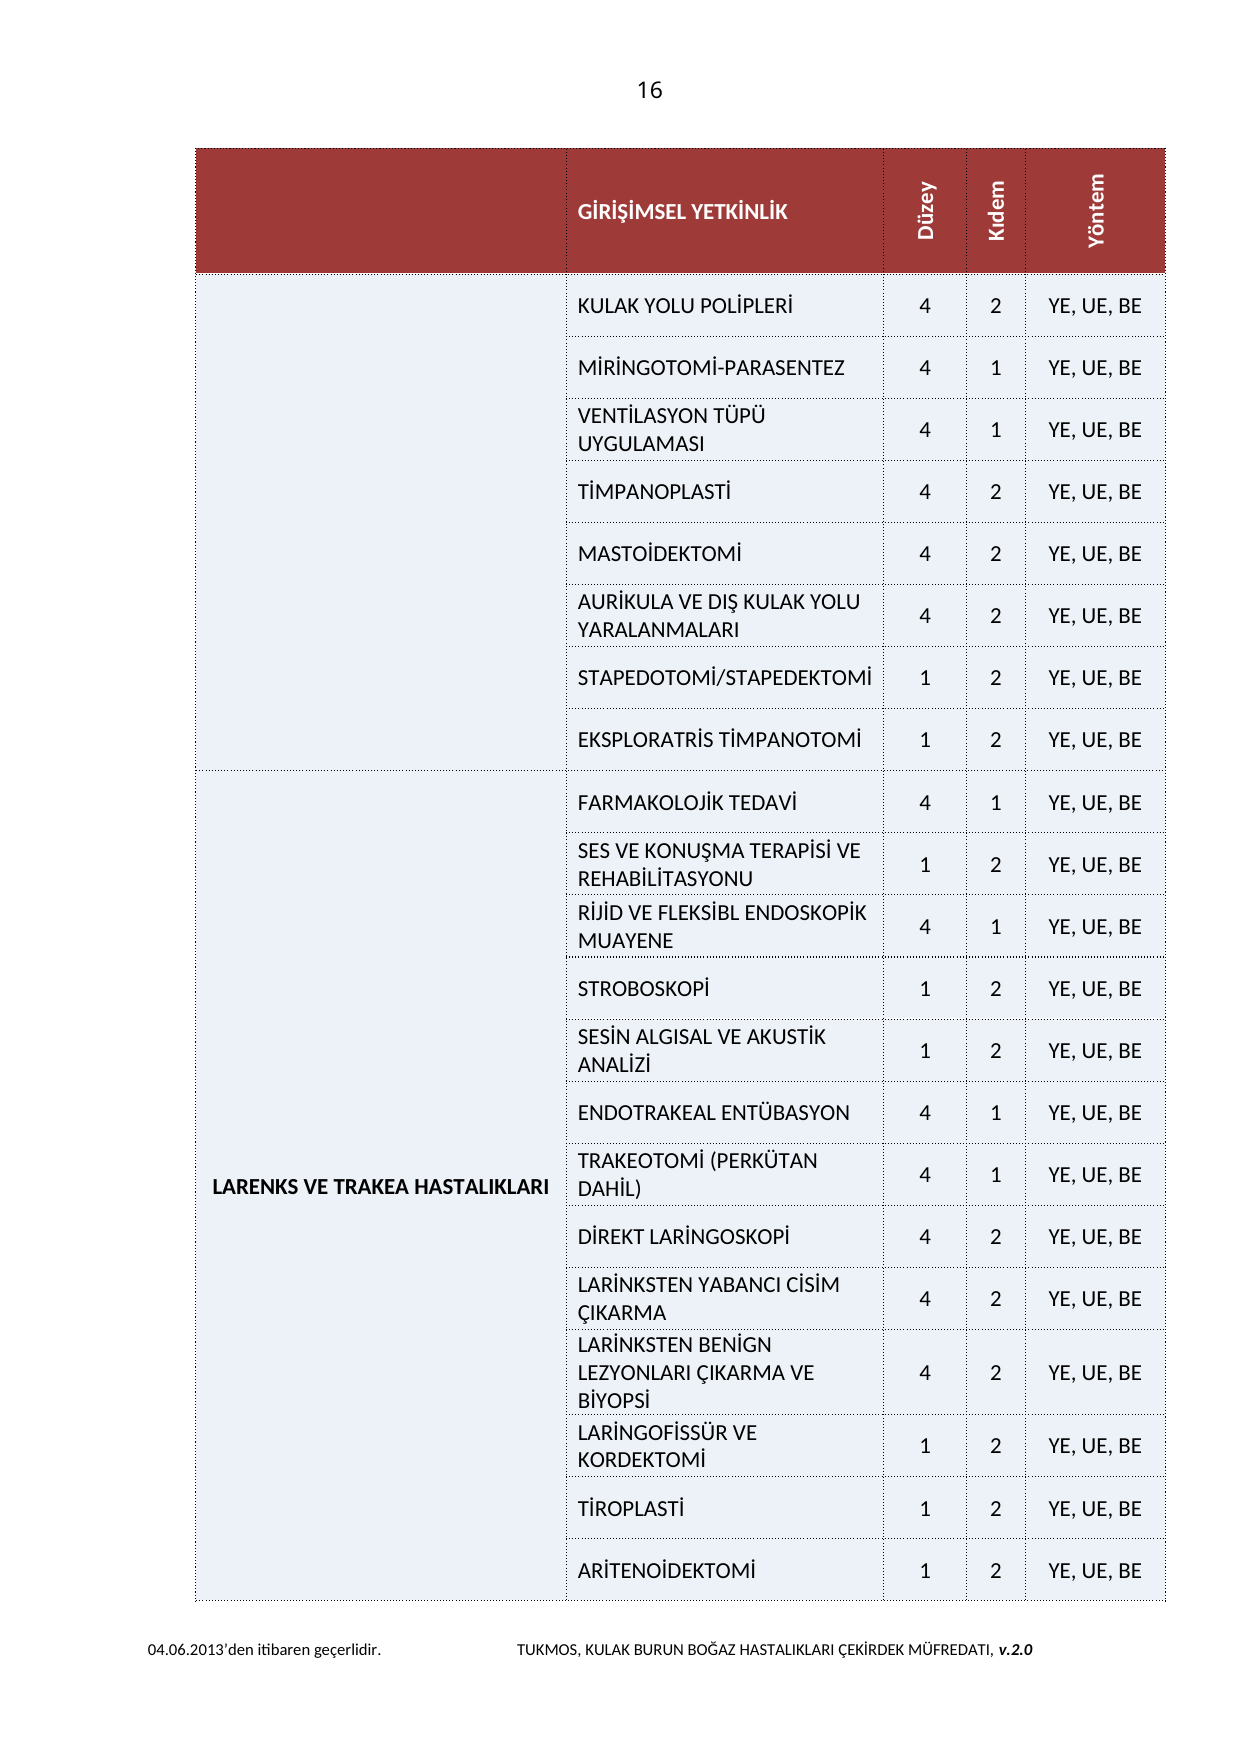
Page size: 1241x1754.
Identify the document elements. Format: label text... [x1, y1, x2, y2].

table_cell STROBOSKOPİ [566, 956, 884, 1018]
table_cell FARMAKOLOJİK TEDAVİ [566, 770, 884, 832]
table_cell 4 [884, 1267, 966, 1329]
table_cell 2 [966, 1267, 1025, 1329]
table_cell YE, UE, BE [1025, 1019, 1165, 1081]
table_cell MİRİNGOTOMİ-PARASENTEZ [566, 336, 884, 398]
table_header Düzey [884, 148, 966, 273]
table_cell 1 [966, 770, 1025, 832]
table_cell VENTİLASYON TÜPÜ UYGULAMASI [566, 398, 884, 460]
table_cell 2 [966, 1205, 1025, 1267]
table_cell YE, UE, BE [1025, 274, 1165, 336]
table_cell YE, UE, BE [1025, 522, 1165, 584]
table_cell ENDOTRAKEAL ENTÜBASYON [566, 1081, 884, 1143]
table_cell YE, UE, BE [1025, 1205, 1165, 1267]
table_cell 1 [884, 646, 966, 708]
table_cell LARENKS VE TRAKEA HASTALIKLARI [196, 770, 566, 1600]
table_cell 4 [884, 274, 966, 336]
table_cell LARİNKSTEN BENİGN LEZYONLARI ÇIKARMA VE BİYOPSİ [566, 1329, 884, 1414]
table_cell YE, UE, BE [1025, 584, 1165, 646]
table_cell AURİKULA VE DIŞ KULAK YOLU YARALANMALARI [566, 584, 884, 646]
table_cell 1 [966, 398, 1025, 460]
table_cell YE, UE, BE [1025, 708, 1165, 770]
table_cell LARİNGOFİSSÜR VE KORDEKTOMİ [566, 1414, 884, 1476]
table_cell 4 [884, 1081, 966, 1143]
table_cell 1 [884, 956, 966, 1018]
table_cell 4 [884, 584, 966, 646]
table_cell LARİNKSTEN YABANCI CİSİM ÇIKARMA [566, 1267, 884, 1329]
table_cell STAPEDOTOMİ/STAPEDEKTOMİ [566, 646, 884, 708]
table_cell 4 [884, 1329, 966, 1414]
table_cell 1 [884, 1476, 966, 1538]
table_cell MASTOİDEKTOMİ [566, 522, 884, 584]
table_cell 2 [966, 956, 1025, 1018]
table_cell YE, UE, BE [1025, 1329, 1165, 1414]
table_cell YE, UE, BE [1025, 1476, 1165, 1538]
table_header GİRİŞİMSEL YETKİNLİK [566, 148, 884, 273]
table_cell 1 [884, 1019, 966, 1081]
table_cell YE, UE, BE [1025, 832, 1165, 894]
table_cell 4 [884, 1143, 966, 1205]
table_cell 2 [966, 708, 1025, 770]
table_cell YE, UE, BE [1025, 770, 1165, 832]
table_cell YE, UE, BE [1025, 1143, 1165, 1205]
table_cell 1 [884, 708, 966, 770]
table_header [196, 148, 566, 273]
table_cell 2 [966, 522, 1025, 584]
table_cell 4 [884, 336, 966, 398]
table_cell TİROPLASTİ [566, 1476, 884, 1538]
table_cell 2 [966, 1538, 1025, 1600]
table_cell YE, UE, BE [1025, 398, 1165, 460]
table_cell 2 [966, 1414, 1025, 1476]
table_cell TİMPANOPLASTİ [566, 460, 884, 522]
table_cell YE, UE, BE [1025, 894, 1165, 956]
table_cell 1 [966, 336, 1025, 398]
table_cell RİJİD VE FLEKSİBL ENDOSKOPİK MUAYENE [566, 894, 884, 956]
table_cell 2 [966, 832, 1025, 894]
table_cell 4 [884, 398, 966, 460]
table_cell YE, UE, BE [1025, 956, 1165, 1018]
table_cell 2 [966, 646, 1025, 708]
table_cell 1 [884, 832, 966, 894]
table_cell 1 [884, 1414, 966, 1476]
table_cell 4 [884, 460, 966, 522]
table_cell SESİN ALGISAL VE AKUSTİK ANALİZİ [566, 1019, 884, 1081]
table_cell YE, UE, BE [1025, 646, 1165, 708]
table_cell YE, UE, BE [1025, 460, 1165, 522]
table_cell 2 [966, 274, 1025, 336]
table_header Yöntem [1025, 148, 1165, 273]
table_cell ARİTENOİDEKTOMİ [566, 1538, 884, 1600]
table_cell 2 [966, 1329, 1025, 1414]
table_cell YE, UE, BE [1025, 1414, 1165, 1476]
table_cell YE, UE, BE [1025, 1267, 1165, 1329]
table_cell TRAKEOTOMİ (PERKÜTAN DAHİL) [566, 1143, 884, 1205]
table_cell 1 [966, 894, 1025, 956]
table_cell YE, UE, BE [1025, 1538, 1165, 1600]
table_header Kıdem [966, 148, 1025, 273]
table_cell 4 [884, 1205, 966, 1267]
table_cell 1 [966, 1081, 1025, 1143]
table_cell 2 [966, 1019, 1025, 1081]
table_cell 1 [966, 1143, 1025, 1205]
table_cell DİREKT LARİNGOSKOPİ [566, 1205, 884, 1267]
table_cell KULAK YOLU POLİPLERİ [566, 274, 884, 336]
table_cell 4 [884, 894, 966, 956]
table_cell EKSPLORATRİS TİMPANOTOMİ [566, 708, 884, 770]
table_cell 2 [966, 1476, 1025, 1538]
table_cell 4 [884, 522, 966, 584]
table_cell 4 [884, 770, 966, 832]
table_cell 2 [966, 460, 1025, 522]
table_cell YE, UE, BE [1025, 336, 1165, 398]
table_cell SES VE KONUŞMA TERAPİSİ VE REHABİLİTASYONU [566, 832, 884, 894]
table_cell YE, UE, BE [1025, 1081, 1165, 1143]
table_cell 2 [966, 584, 1025, 646]
table_cell 1 [884, 1538, 966, 1600]
